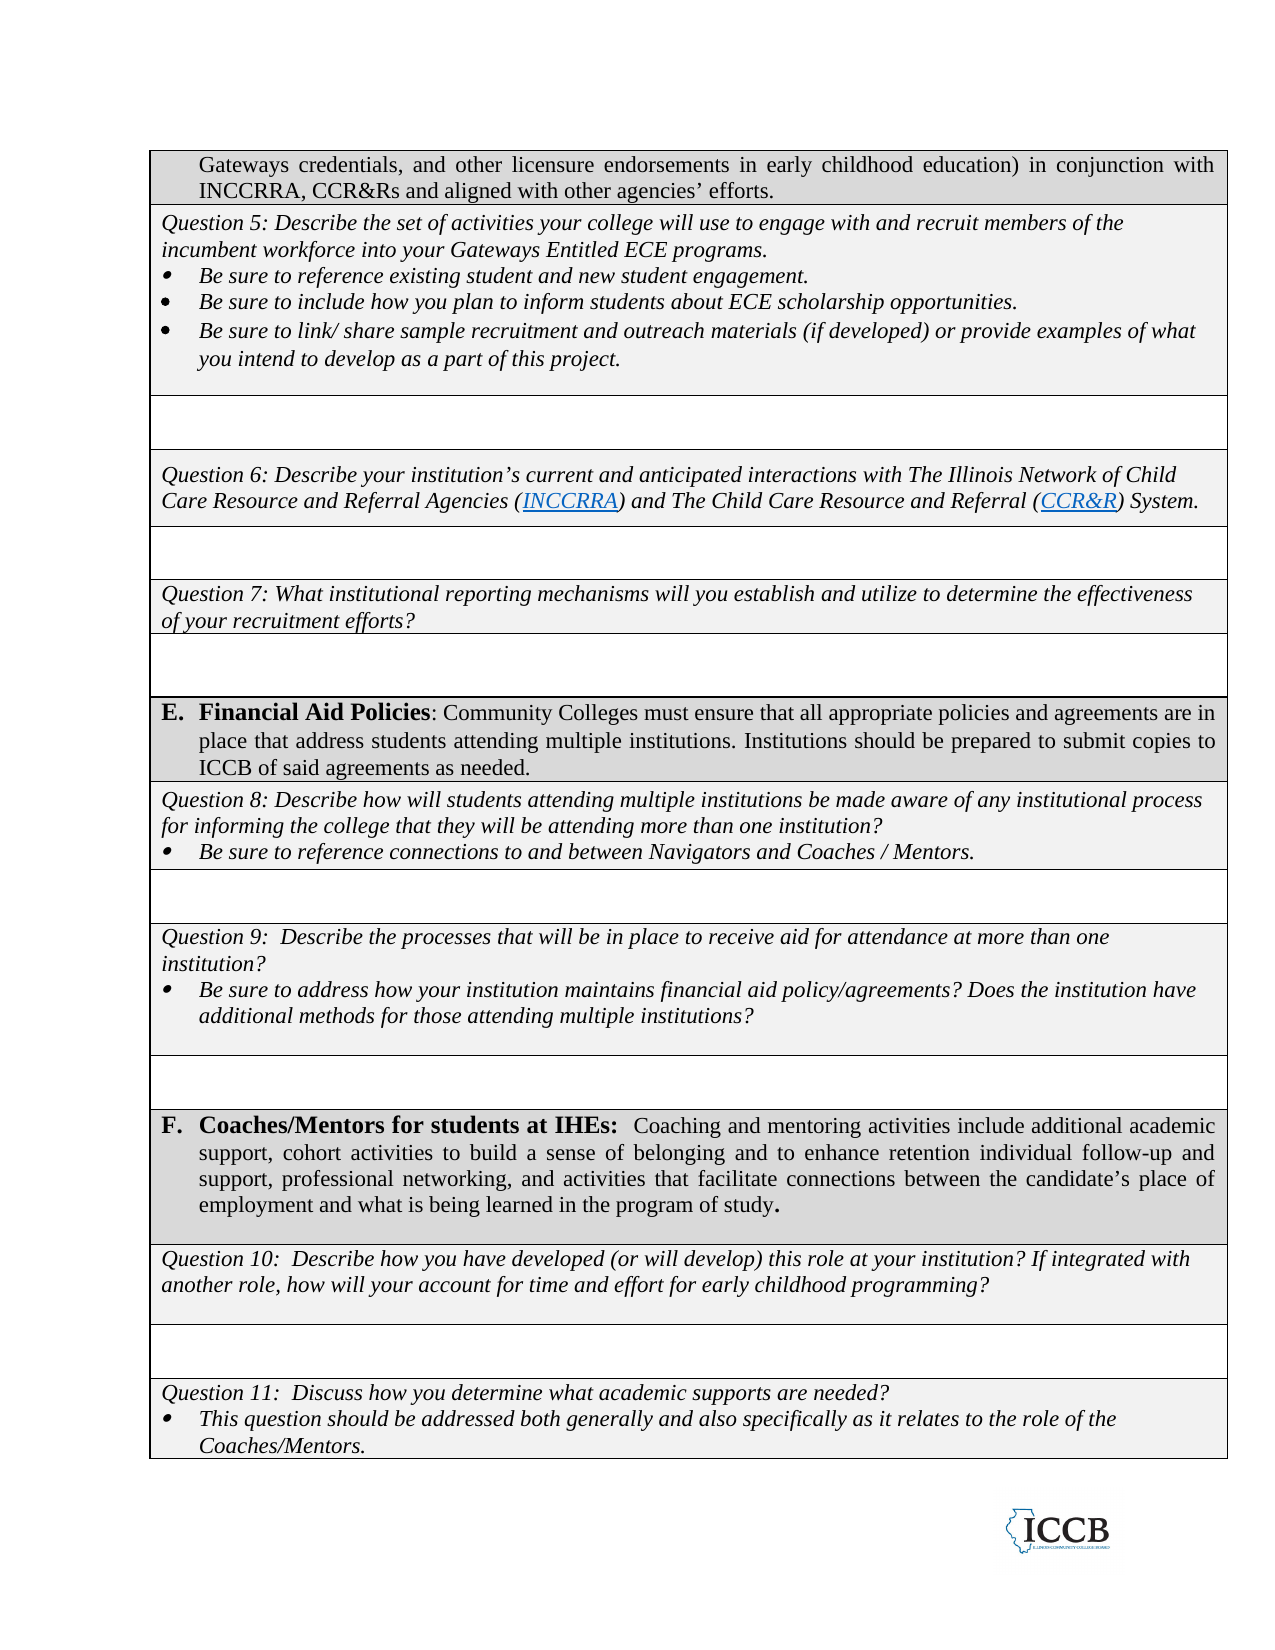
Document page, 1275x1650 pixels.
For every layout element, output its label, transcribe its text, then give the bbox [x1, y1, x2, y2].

picture [993, 1487, 1125, 1575]
table_cell [151, 870, 1227, 922]
table_cell [151, 396, 1227, 449]
table_cell [151, 634, 1227, 696]
table_cell [151, 527, 1227, 579]
table_cell Question 8: Describe how will students attending multiple institutions be made aware of any institutional process for informing the college that they will be attending more than one institution? Be sure to reference connections to and between Navigators and Coaches / Mentors. [151, 782, 1227, 869]
table_cell [151, 1325, 1227, 1378]
table_cell Question 5: Describe the set of activities your college will use to engage with and recruit members of the incumbent workforce into your Gateways Entitled ECE programs. Be sure to reference existing student and new student engagement. Be sure to include how you plan to inform students about ECE scholarship opportunities. Be sure to link/ share sample recruitment and outreach materials (if developed) or provide examples of what you intend to develop as a part of this project. [151, 205, 1227, 395]
table_cell Financial Aid Policies: Community Colleges must ensure that all appropriate policies and agreements are in place that address students attending multiple institutions. Institutions should be prepared to submit copies to ICCB of said agreements as needed. [151, 698, 1227, 781]
table_cell Question 6: Describe your institution’s current and anticipated interactions with The Illinois Network of Child Care Resource and Referral Agencies (INCCRRA) and The Child Care Resource and Referral (CCR&R) System. [151, 450, 1227, 526]
table_cell [151, 1056, 1227, 1109]
table_cell Question 9: Describe the processes that will be in place to receive aid for attendance at more than one institution? Be sure to address how your institution maintains financial aid policy/agreements? Does the institution have additional methods for those attending multiple institutions? [151, 924, 1227, 1055]
table_cell Question 11: Discuss how you determine what academic supports are needed? This question should be addressed both generally and also specifically as it relates to the role of the Coaches/Mentors. [151, 1379, 1227, 1458]
table_cell Coaches/Mentors for students at IHEs: Coaching and mentoring activities include additional academic support, cohort activities to build a sense of belonging and to enhance retention individual follow-up and support, professional networking, and activities that facilitate connections between the candidate’s place of employment and what is being learned in the program of study. [151, 1110, 1227, 1244]
table_cell Question 7: What institutional reporting mechanisms will you establish and utilize to determine the effectiveness of your recruitment efforts? [151, 580, 1227, 633]
table_cell Question 10: Describe how you have developed (or will develop) this role at your institution? If integrated with another role, how will your account for time and effort for early childhood programming? [151, 1245, 1227, 1324]
